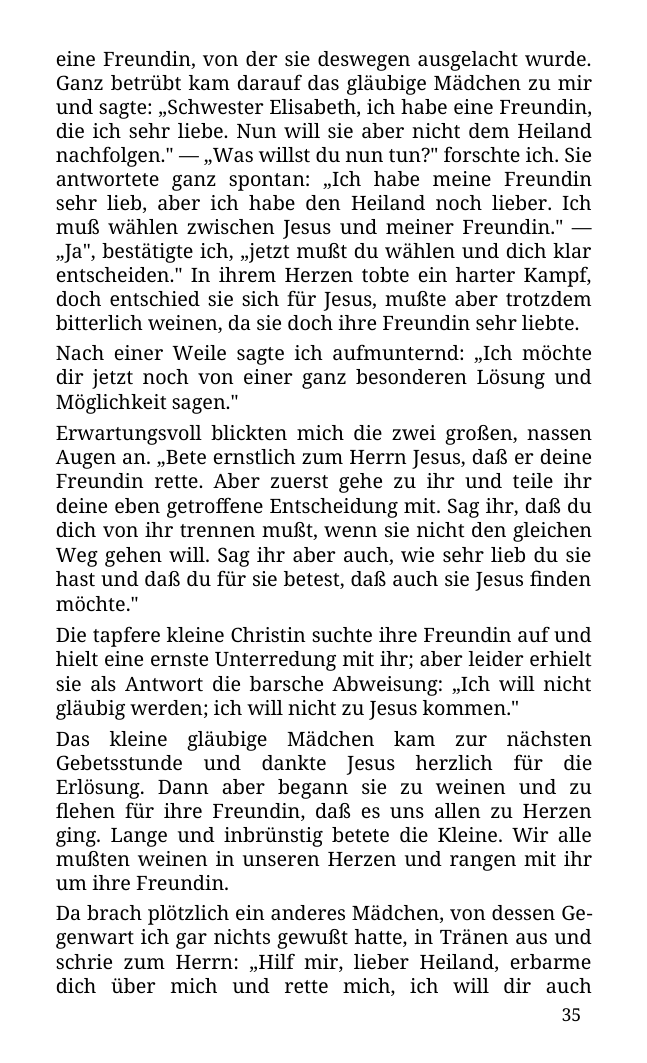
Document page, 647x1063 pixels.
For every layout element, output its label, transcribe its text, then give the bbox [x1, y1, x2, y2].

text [56, 901, 592, 998]
text Nach einer Weile sagte ich aufmunternd: „Ich möchte dir jetzt noch von einer ganz besonderen Lösung und Möglichkeit sagen." [56, 341, 592, 414]
text eine Freundin, von der sie deswegen ausgelacht wurde. Ganz betrübt kam darauf das gläubige Mädchen zu mir und sagte: „Schwester Elisabeth, ich habe eine Freundin, die ich sehr liebe. Nun will sie aber nicht dem Heiland nachfolgen." — „Was willst du nun tun?" forschte ich. Sie antwortete ganz spontan: „Ich habe meine Freundin sehr lieb, aber ich habe den Heiland noch lieber. Ich muß wählen zwischen Jesus und meiner Freundin." — „Ja", bestätigte ich, „jetzt mußt du wählen und dich klar entscheiden." In ihrem Herzen tobte ein harter Kampf, doch entschied sie sich für Jesus, mußte aber trotzdem bitterlich weinen, da sie doch ihre Freundin sehr liebte. [56, 47, 592, 335]
text Erwartungsvoll blickten mich die zwei großen, nassen Augen an. „Bete ernstlich zum Herrn Jesus, daß er deine Freundin rette. Aber zuerst gehe zu ihr und teile ihr deine eben getroffene Entscheidung mit. Sag ihr, daß du dich von ihr trennen mußt, wenn sie nicht den gleichen Weg gehen will. Sag ihr aber auch, wie sehr lieb du sie hast und daß du für sie betest, daß auch sie Jesus finden möchte." [56, 420, 592, 616]
text Die tapfere kleine Christin suchte ihre Freundin auf und hielt eine ernste Unterredung mit ihr; aber leider erhielt sie als Antwort die barsche Abweisung: „Ich will nicht gläubig werden; ich will nicht zu Jesus kommen." [56, 622, 592, 720]
text Das kleine gläubige Mädchen kam zur nächsten Gebetsstunde und dankte Jesus herzlich für die Erlösung. Dann aber begann sie zu weinen und zu flehen für ihre Freundin, daß es uns allen zu Herzen ging. Lange und inbrünstig betete die Kleine. Wir alle mußten weinen in unseren Herzen und rangen mit ihr um ihre Freundin. [56, 727, 592, 895]
